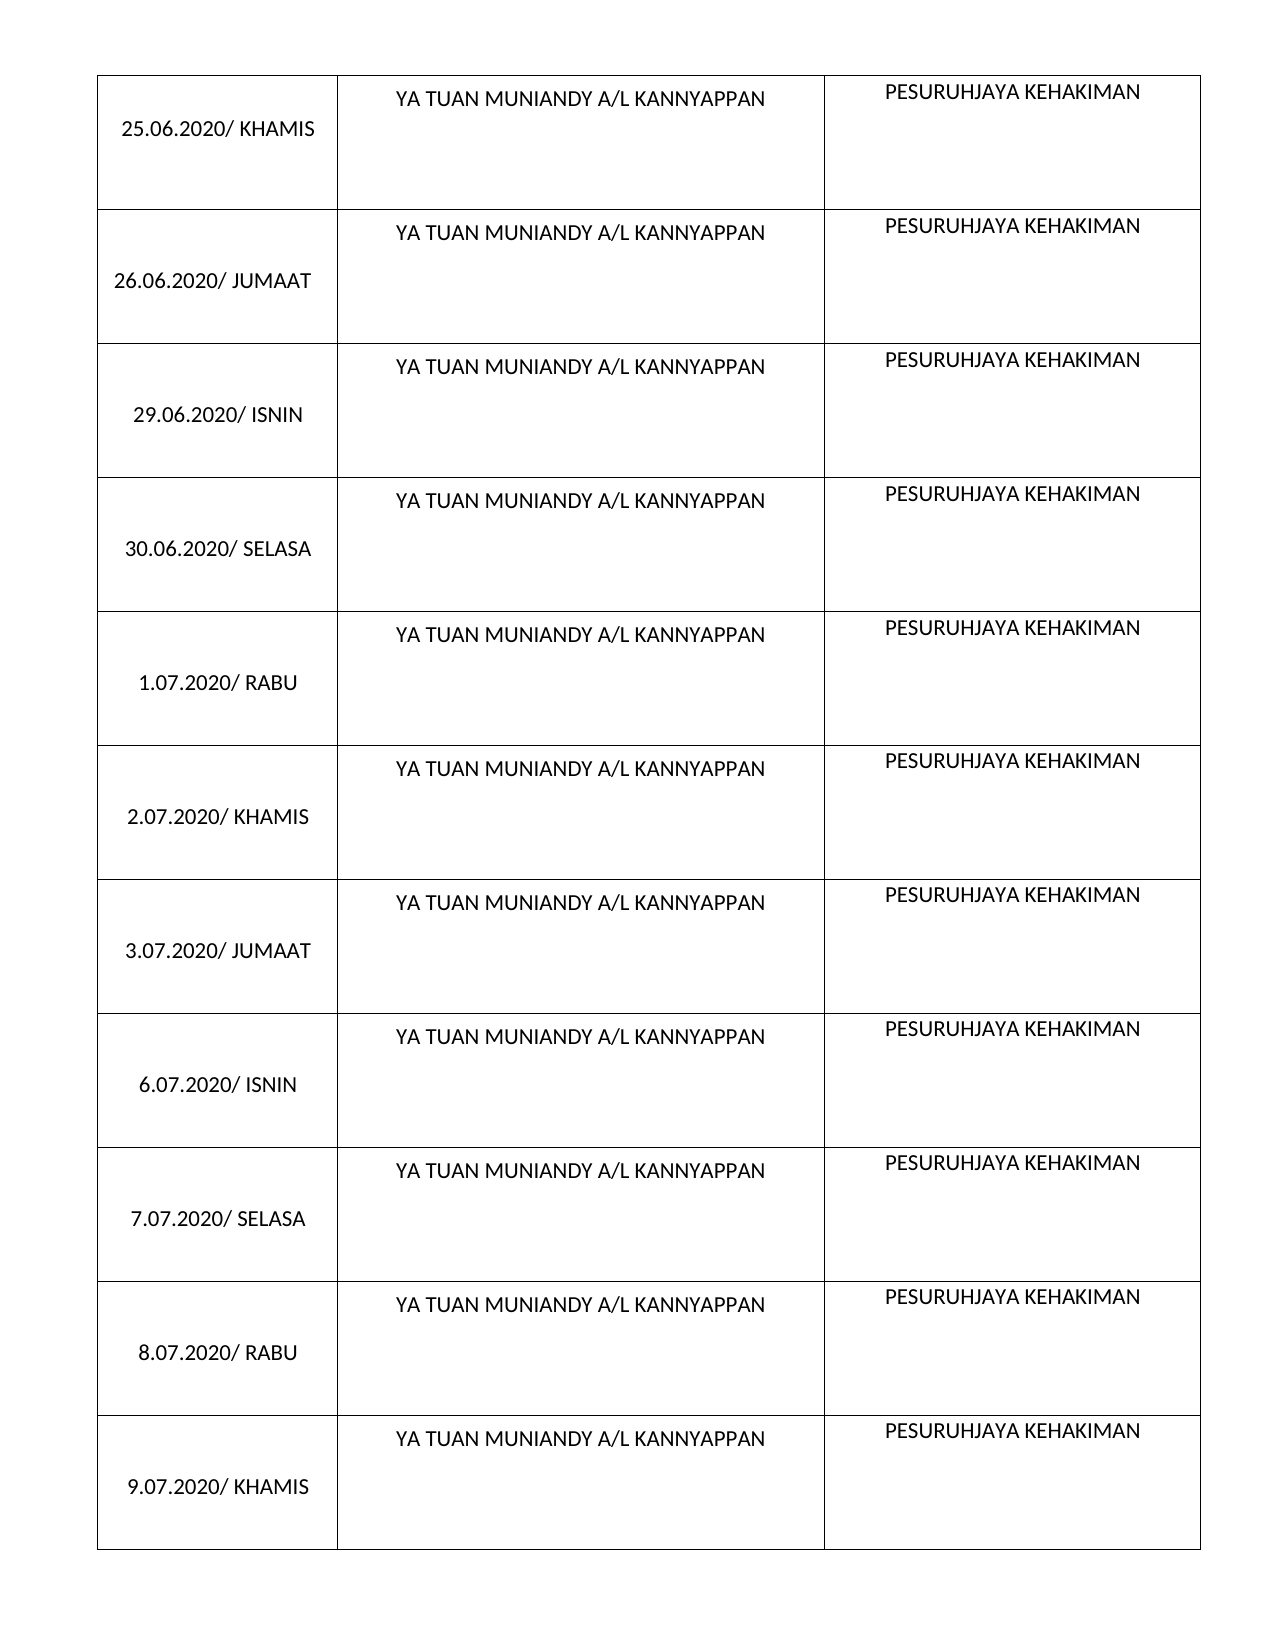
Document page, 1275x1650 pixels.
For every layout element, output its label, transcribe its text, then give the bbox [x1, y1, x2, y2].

table_cell 8.07.2020/ RABU [98, 1282, 337, 1414]
table_cell YA TUAN MUNIANDY A/L KANNYAPPAN [338, 746, 824, 879]
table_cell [338, 76, 824, 209]
table_cell YA TUAN MUNIANDY A/L KANNYAPPAN [338, 880, 824, 1013]
table_cell 25.06.2020/ KHAMIS [98, 76, 337, 209]
table_cell 3.07.2020/ JUMAAT [98, 880, 337, 1013]
table_cell YA TUAN MUNIANDY A/L KANNYAPPAN [338, 1014, 824, 1147]
table_cell YA TUAN MUNIANDY A/L KANNYAPPAN [338, 344, 824, 477]
table_cell PESURUHJAYA KEHAKIMAN [825, 880, 1200, 1013]
table_cell PESURUHJAYA KEHAKIMAN [825, 746, 1200, 879]
table_cell PESURUHJAYA KEHAKIMAN [825, 1014, 1200, 1147]
table_cell PESURUHJAYA KEHAKIMAN [825, 344, 1200, 477]
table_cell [825, 1416, 1200, 1548]
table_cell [825, 76, 1200, 209]
table_cell 1.07.2020/ RABU [98, 612, 337, 745]
table_cell 2.07.2020/ KHAMIS [98, 746, 337, 879]
table_cell PESURUHJAYA KEHAKIMAN [825, 478, 1200, 611]
table_cell YA TUAN MUNIANDY A/L KANNYAPPAN [338, 210, 824, 343]
table_cell 29.06.2020/ ISNIN [98, 344, 337, 477]
table_cell YA TUAN MUNIANDY A/L KANNYAPPAN [338, 1148, 824, 1281]
table_cell YA TUAN MUNIANDY A/L KANNYAPPAN [338, 612, 824, 745]
table_cell 6.07.2020/ ISNIN [98, 1014, 337, 1147]
table_cell YA TUAN MUNIANDY A/L KANNYAPPAN [338, 478, 824, 611]
table_cell PESURUHJAYA KEHAKIMAN [825, 612, 1200, 745]
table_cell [338, 1416, 824, 1548]
table_cell YA TUAN MUNIANDY A/L KANNYAPPAN [338, 1282, 824, 1414]
table_cell PESURUHJAYA KEHAKIMAN [825, 210, 1200, 343]
table_cell 9.07.2020/ KHAMIS [98, 1416, 337, 1548]
table_cell PESURUHJAYA KEHAKIMAN [825, 1148, 1200, 1281]
table_cell 7.07.2020/ SELASA [98, 1148, 337, 1281]
table_cell 26.06.2020/ JUMAAT [98, 210, 337, 343]
table_cell PESURUHJAYA KEHAKIMAN [825, 1282, 1200, 1414]
table_cell 30.06.2020/ SELASA [98, 478, 337, 611]
